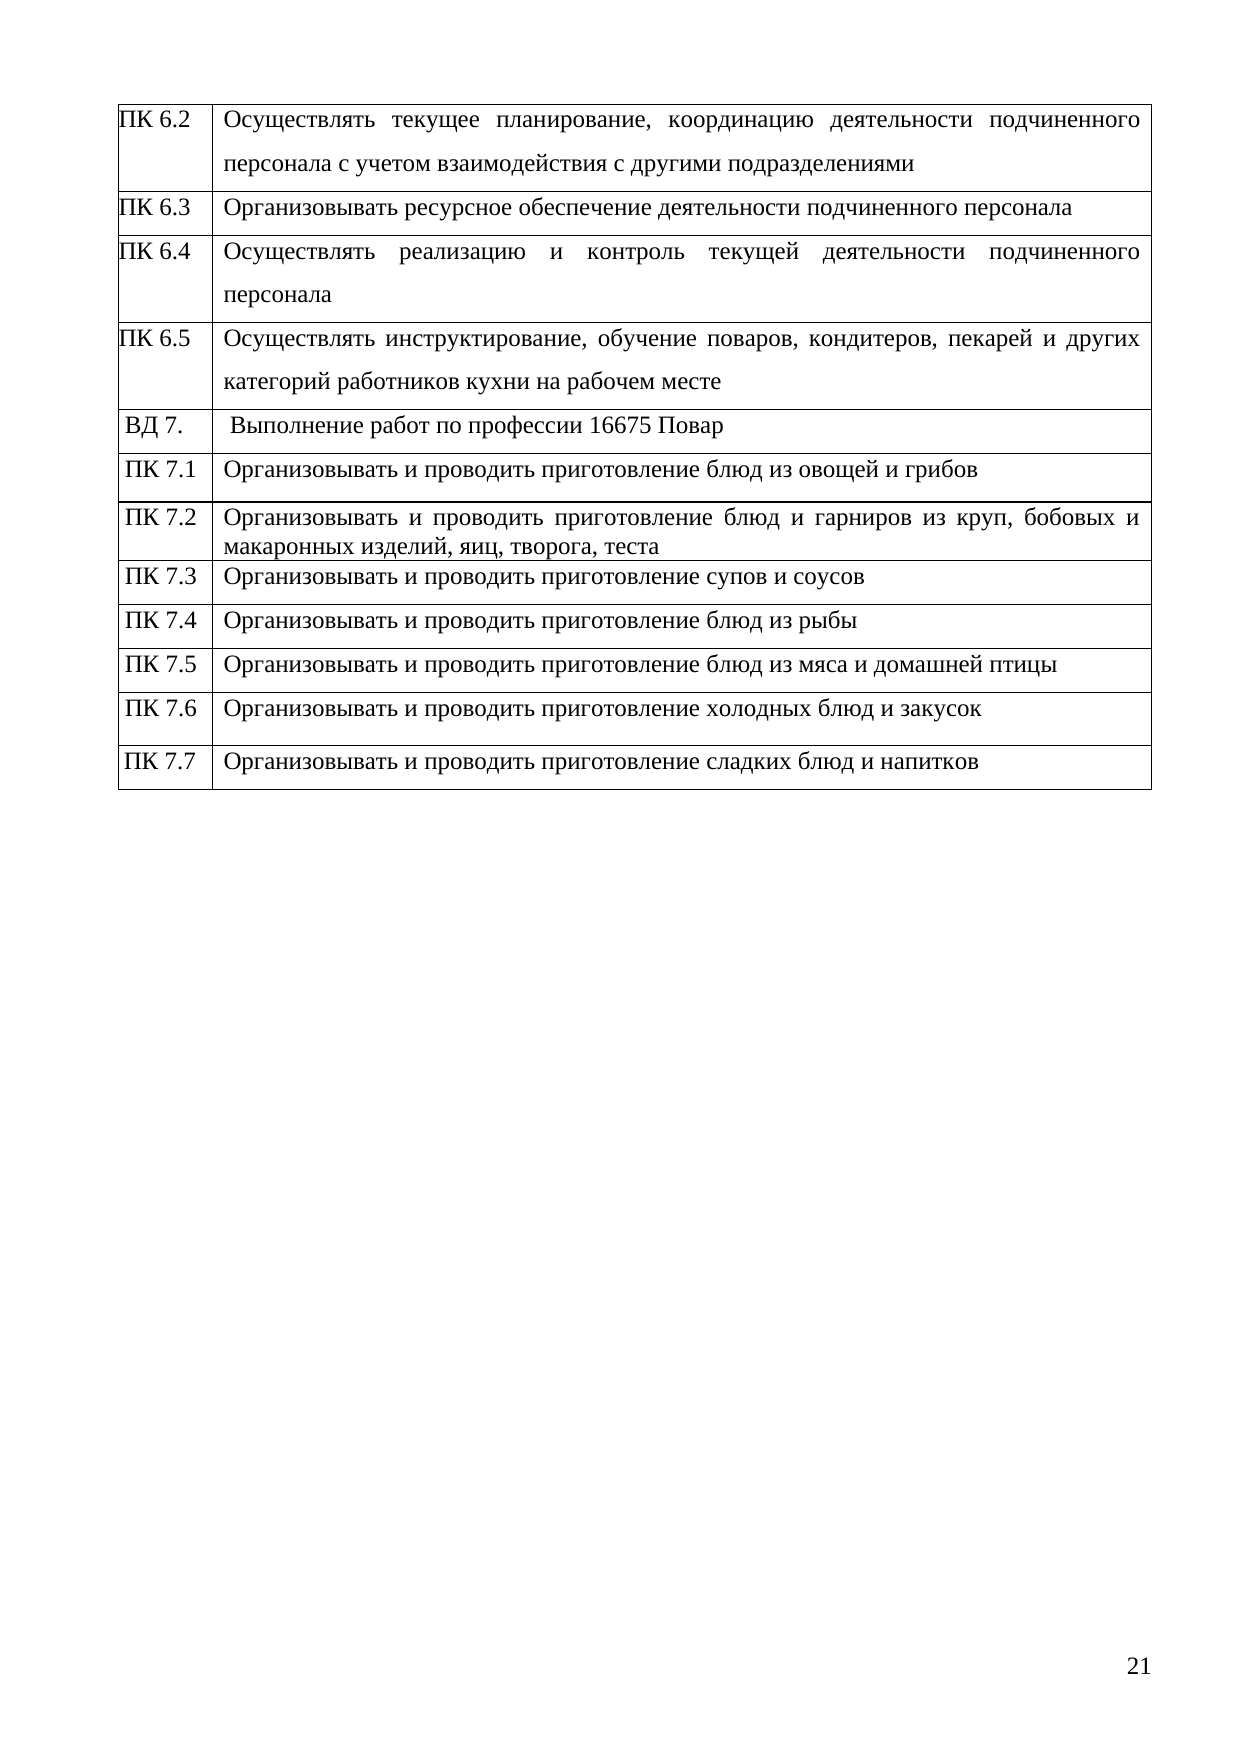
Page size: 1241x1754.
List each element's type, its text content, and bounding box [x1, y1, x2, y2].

table_cell Выполнение работ по профессии 16675 Повар [213, 410, 1151, 453]
table_cell Осуществлять инструктирование, обучение поваров, кондитеров, пекарей и других категорий работников кухни на рабочем месте [213, 323, 1151, 409]
table_cell ПК 6.3 [119, 192, 212, 235]
table_cell Осуществлять реализацию и контроль текущей деятельности подчиненного персонала [213, 236, 1151, 322]
table_cell Организовывать и проводить приготовление холодных блюд и закусок [213, 693, 1151, 745]
table_cell Организовывать и проводить приготовление сладких блюд и напитков [213, 746, 1151, 789]
table_cell Организовывать и проводить приготовление блюд из рыбы [213, 605, 1151, 648]
table_cell ПК 6.5 [119, 323, 212, 409]
table_cell ПК 6.4 [119, 236, 212, 322]
table_cell Организовывать и проводить приготовление блюд и гарниров из круп, бобовых и макаронных изделий, яиц, творога, теста [213, 503, 1151, 560]
table_cell ПК 7.2 [119, 503, 212, 560]
table_cell Осуществлять текущее планирование, координацию деятельности подчиненного персонала с учетом взаимодействия с другими подразделениями [213, 105, 1151, 191]
table_cell ВД 7. [119, 410, 212, 453]
table_cell Организовывать и проводить приготовление супов и соусов [213, 561, 1151, 604]
table_cell ПК 7.1 [119, 454, 212, 501]
table_cell Организовывать и проводить приготовление блюд из овощей и грибов [213, 454, 1151, 501]
table_cell ПК 6.2 [119, 105, 212, 191]
table_cell Организовывать ресурсное обеспечение деятельности подчиненного персонала [213, 192, 1151, 235]
table_cell ПК 7.3 [119, 561, 212, 604]
table_cell ПК 7.5 [119, 649, 212, 692]
table_cell Организовывать и проводить приготовление блюд из мяса и домашней птицы [213, 649, 1151, 692]
table_cell ПК 7.7 [119, 746, 212, 789]
table_cell ПК 7.6 [119, 693, 212, 745]
table_cell ПК 7.4 [119, 605, 212, 648]
